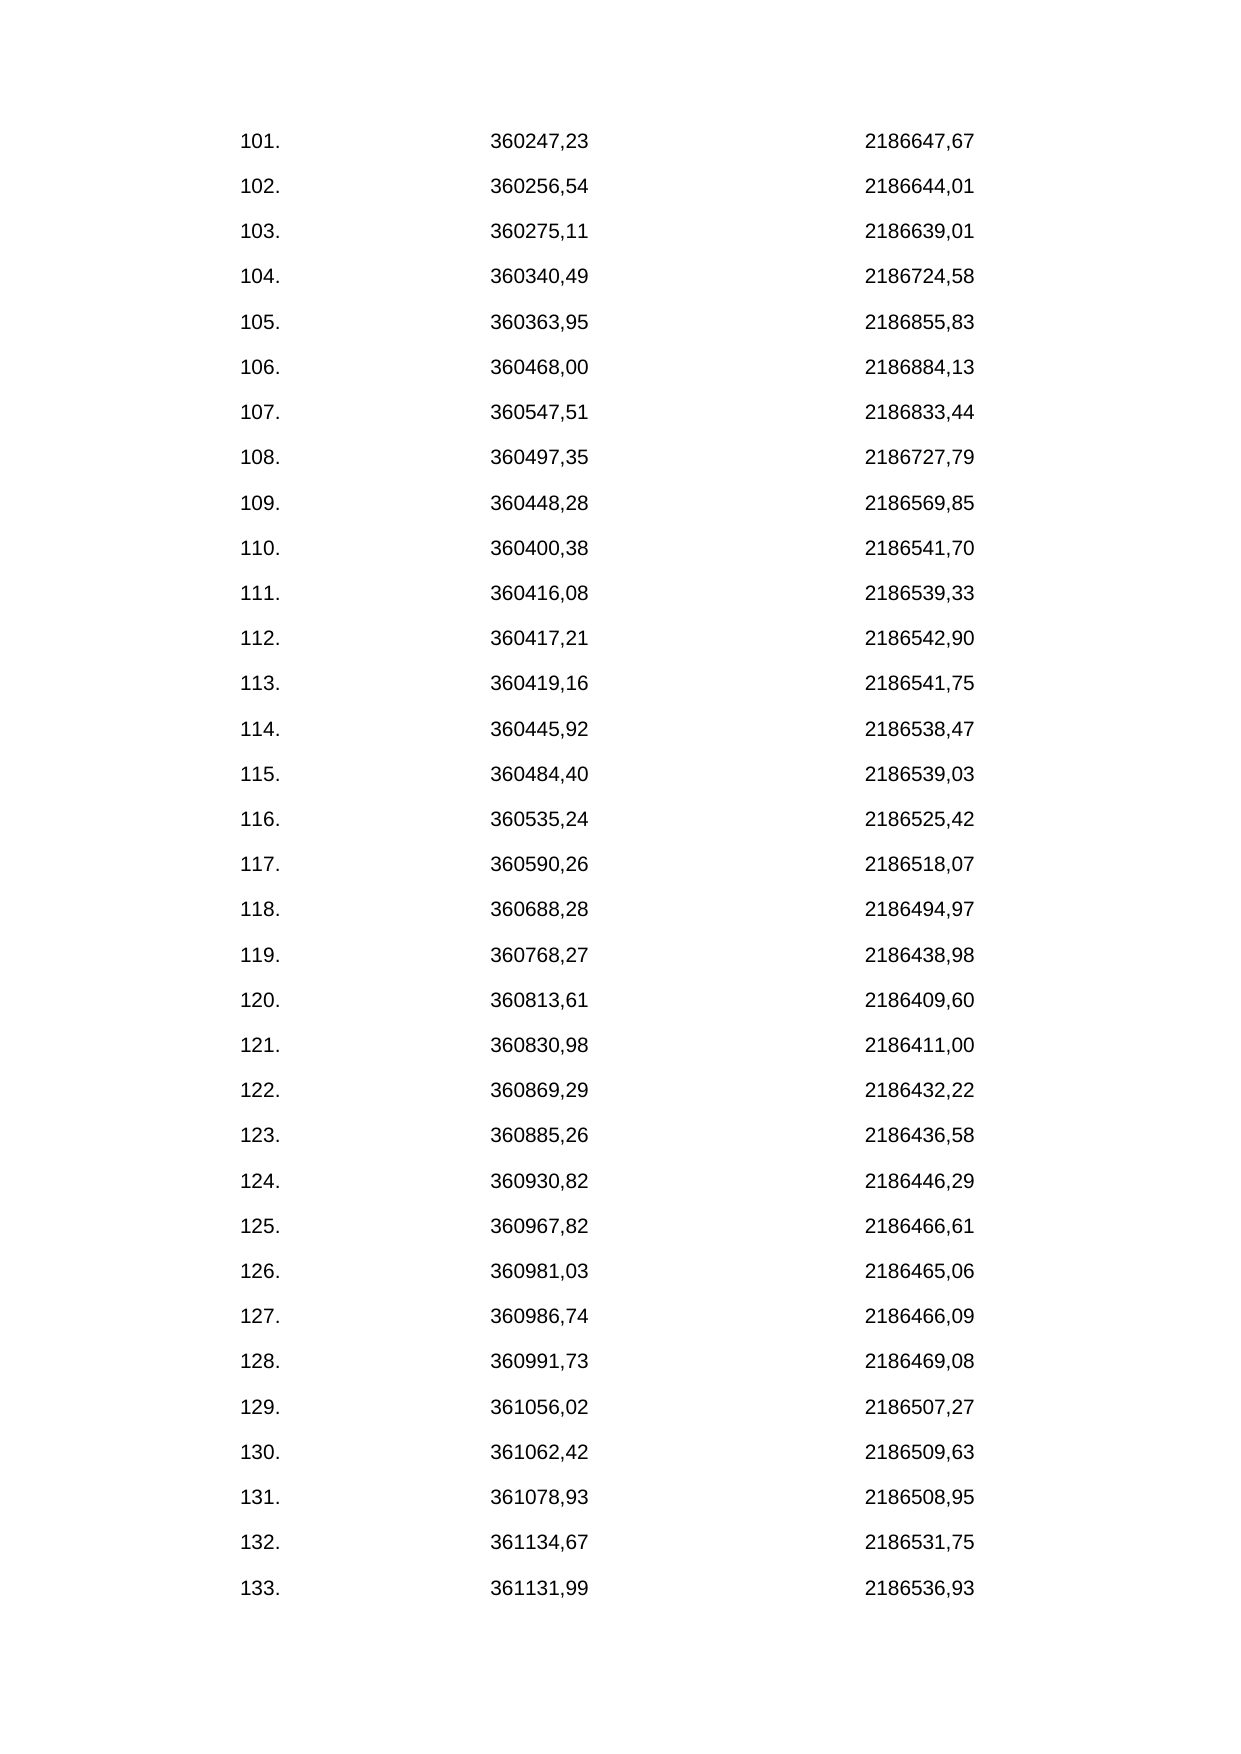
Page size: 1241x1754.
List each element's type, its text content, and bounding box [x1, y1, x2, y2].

table_cell 2186884,13 [730, 344, 1110, 389]
table_cell 361131,99 [349, 1565, 729, 1610]
table_cell 2186541,70 [730, 525, 1110, 570]
table_cell 360419,16 [349, 661, 729, 706]
table_cell 110. [171, 525, 349, 570]
table_cell 101. [171, 118, 349, 163]
table_cell 360885,26 [349, 1113, 729, 1158]
table_cell 2186539,33 [730, 570, 1110, 615]
table_cell 102. [171, 163, 349, 208]
table_cell 2186542,90 [730, 615, 1110, 661]
table_cell 2186644,01 [730, 163, 1110, 208]
table_cell 360417,21 [349, 615, 729, 661]
table_cell 2186541,75 [730, 661, 1110, 706]
table_cell 2186647,67 [730, 118, 1110, 163]
table_cell 360497,35 [349, 435, 729, 480]
table_cell 360256,54 [349, 163, 729, 208]
table_cell 111. [171, 570, 349, 615]
table_cell 127. [171, 1294, 349, 1339]
table_cell 360247,23 [349, 118, 729, 163]
table_cell 107. [171, 389, 349, 434]
table_cell 113. [171, 661, 349, 706]
table_cell 104. [171, 254, 349, 299]
table_cell 2186724,58 [730, 254, 1110, 299]
table_cell 109. [171, 480, 349, 525]
table_cell 2186494,97 [730, 887, 1110, 932]
table_cell 129. [171, 1384, 349, 1429]
table_cell 360535,24 [349, 796, 729, 841]
table_cell 133. [171, 1565, 349, 1610]
table_cell 360340,49 [349, 254, 729, 299]
table_cell 360967,82 [349, 1203, 729, 1248]
table_cell 106. [171, 344, 349, 389]
table_cell 2186411,00 [730, 1022, 1110, 1067]
table_cell 2186466,61 [730, 1203, 1110, 1248]
table_cell 360986,74 [349, 1294, 729, 1339]
table_cell 361134,67 [349, 1520, 729, 1565]
table_cell 360869,29 [349, 1068, 729, 1113]
table_cell 360448,28 [349, 480, 729, 525]
table_cell 121. [171, 1022, 349, 1067]
table_cell 2186569,85 [730, 480, 1110, 525]
table_cell 360484,40 [349, 751, 729, 796]
table_cell 2186409,60 [730, 977, 1110, 1022]
table_cell 360275,11 [349, 209, 729, 254]
table_cell 360416,08 [349, 570, 729, 615]
table_cell 360768,27 [349, 932, 729, 977]
table_cell 2186465,06 [730, 1248, 1110, 1293]
table_cell 2186432,22 [730, 1068, 1110, 1113]
table_cell 2186507,27 [730, 1384, 1110, 1429]
table_cell 2186466,09 [730, 1294, 1110, 1339]
table_cell 122. [171, 1068, 349, 1113]
table_cell 119. [171, 932, 349, 977]
table_cell 360688,28 [349, 887, 729, 932]
table_cell 360813,61 [349, 977, 729, 1022]
table_cell 361056,02 [349, 1384, 729, 1429]
table_cell 123. [171, 1113, 349, 1158]
table_cell 360363,95 [349, 299, 729, 344]
table_cell 2186855,83 [730, 299, 1110, 344]
table_cell 2186531,75 [730, 1520, 1110, 1565]
table_cell 2186518,07 [730, 841, 1110, 887]
table_cell 2186536,93 [730, 1565, 1110, 1610]
table_cell 112. [171, 615, 349, 661]
table_cell 118. [171, 887, 349, 932]
table_cell 125. [171, 1203, 349, 1248]
table_cell 2186446,29 [730, 1158, 1110, 1203]
table_cell 2186436,58 [730, 1113, 1110, 1158]
table_cell 2186469,08 [730, 1339, 1110, 1384]
table_cell 360468,00 [349, 344, 729, 389]
table_cell 360547,51 [349, 389, 729, 434]
table_cell 108. [171, 435, 349, 480]
table_cell 131. [171, 1474, 349, 1519]
table_cell 105. [171, 299, 349, 344]
table_cell 360445,92 [349, 706, 729, 751]
table_cell 114. [171, 706, 349, 751]
table_cell 360981,03 [349, 1248, 729, 1293]
table_cell 361078,93 [349, 1474, 729, 1519]
table_cell 360930,82 [349, 1158, 729, 1203]
table_cell 115. [171, 751, 349, 796]
table_cell 2186438,98 [730, 932, 1110, 977]
table_cell 2186508,95 [730, 1474, 1110, 1519]
table_cell 2186539,03 [730, 751, 1110, 796]
table_cell 2186639,01 [730, 209, 1110, 254]
table_cell 128. [171, 1339, 349, 1384]
table_cell 132. [171, 1520, 349, 1565]
table_cell 360590,26 [349, 841, 729, 887]
table_cell 360400,38 [349, 525, 729, 570]
table_cell 2186538,47 [730, 706, 1110, 751]
table_cell 117. [171, 841, 349, 887]
table_cell 130. [171, 1429, 349, 1474]
table_cell 360991,73 [349, 1339, 729, 1384]
table_cell 2186833,44 [730, 389, 1110, 434]
table_cell 2186525,42 [730, 796, 1110, 841]
table_cell 2186727,79 [730, 435, 1110, 480]
table_cell 126. [171, 1248, 349, 1293]
table_cell 2186509,63 [730, 1429, 1110, 1474]
table_cell 116. [171, 796, 349, 841]
table_cell 360830,98 [349, 1022, 729, 1067]
table_cell 361062,42 [349, 1429, 729, 1474]
table_cell 124. [171, 1158, 349, 1203]
table_cell 103. [171, 209, 349, 254]
table_cell 120. [171, 977, 349, 1022]
